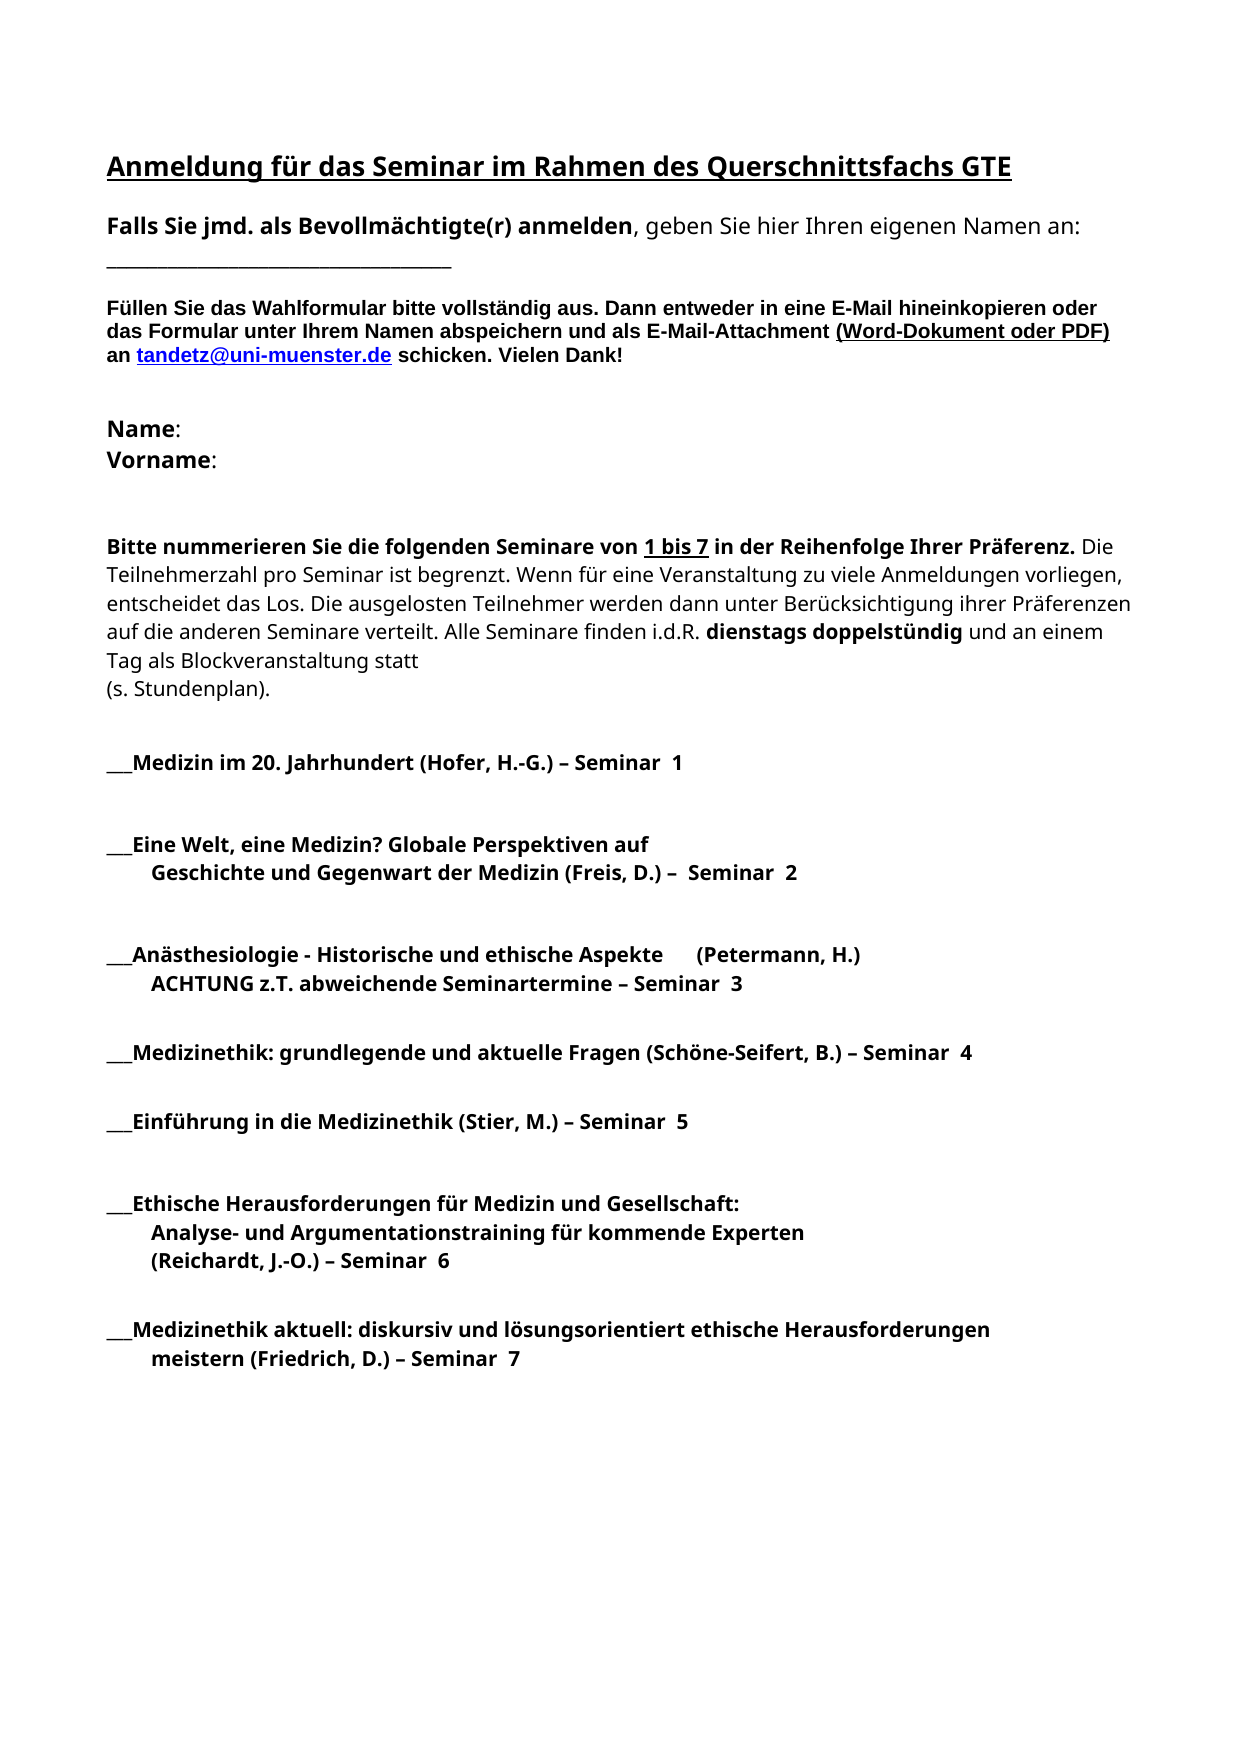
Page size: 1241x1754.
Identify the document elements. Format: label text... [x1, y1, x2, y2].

text Falls Sie jmd. als Bevollmächtigte(r) anmelden, geben Sie hier Ihren eigenen Namen an: __________________________________ [106, 210, 1134, 273]
text ___Medizin im 20. Jahrhundert (Hofer, H.-G.) – Seminar 1 [106, 748, 1134, 776]
text ___Ethische Herausforderungen für Medizin und Gesellschaft: [106, 1189, 1134, 1218]
text ___Anästhesiologie - Historische und ethische Aspekte (Petermann, H.) [106, 940, 1134, 969]
text Anmeldung für das Seminar im Rahmen des Querschnittsfachs GTE [106, 148, 1134, 184]
text ___Eine Welt, eine Medizin? Globale Perspektiven auf [106, 830, 1134, 858]
text Vorname: [106, 444, 1134, 475]
text (Reichardt, J.-O.) – Seminar 6 [106, 1246, 1134, 1274]
text ___Einführung in die Medizinethik (Stier, M.) – Seminar 5 [106, 1107, 1134, 1136]
text Analyse- und Argumentationstraining für kommende Experten [106, 1218, 1134, 1246]
text ACHTUNG z.T. abweichende Seminartermine – Seminar 3 [106, 969, 1134, 997]
text Füllen Sie das Wahlformular bitte vollständig aus. Dann entweder in eine E-Mail hineinkopieren oder das Formular unter Ihrem Namen abspeichern und als E-Mail-Attachment (Word-Dokument oder PDF) an tandetz@uni-muenster.de schicken. Vielen Dank! [106, 295, 1134, 367]
text ___Medizinethik: grundlegende und aktuelle Fragen (Schöne-Seifert, B.) – Seminar 4 [106, 1038, 1134, 1066]
text (s. Stundenplan). [106, 674, 1134, 703]
text Geschichte und Gegenwart der Medizin (Freis, D.) – Seminar 2 [106, 858, 1134, 887]
text ___Medizinethik aktuell: diskursiv und lösungsorientiert ethische Herausforderungen meistern (Friedrich, D.) – Seminar 7 [106, 1316, 1134, 1372]
text Name: [106, 413, 1134, 444]
text Bitte nummerieren Sie die folgenden Seminare von 1 bis 7 in der Reihenfolge Ihrer Präferenz. Die Teilnehmerzahl pro Seminar ist begrenzt. Wenn für eine Veranstaltung zu viele Anmeldungen vorliegen, entscheidet das Los. Die ausgelosten Teilnehmer werden dann unter Berücksichtigung ihrer Präferenzen auf die anderen Seminare verteilt. Alle Seminare finden i.d.R. dienstags doppelstündig und an einem Tag als Blockveranstaltung statt [106, 532, 1134, 674]
